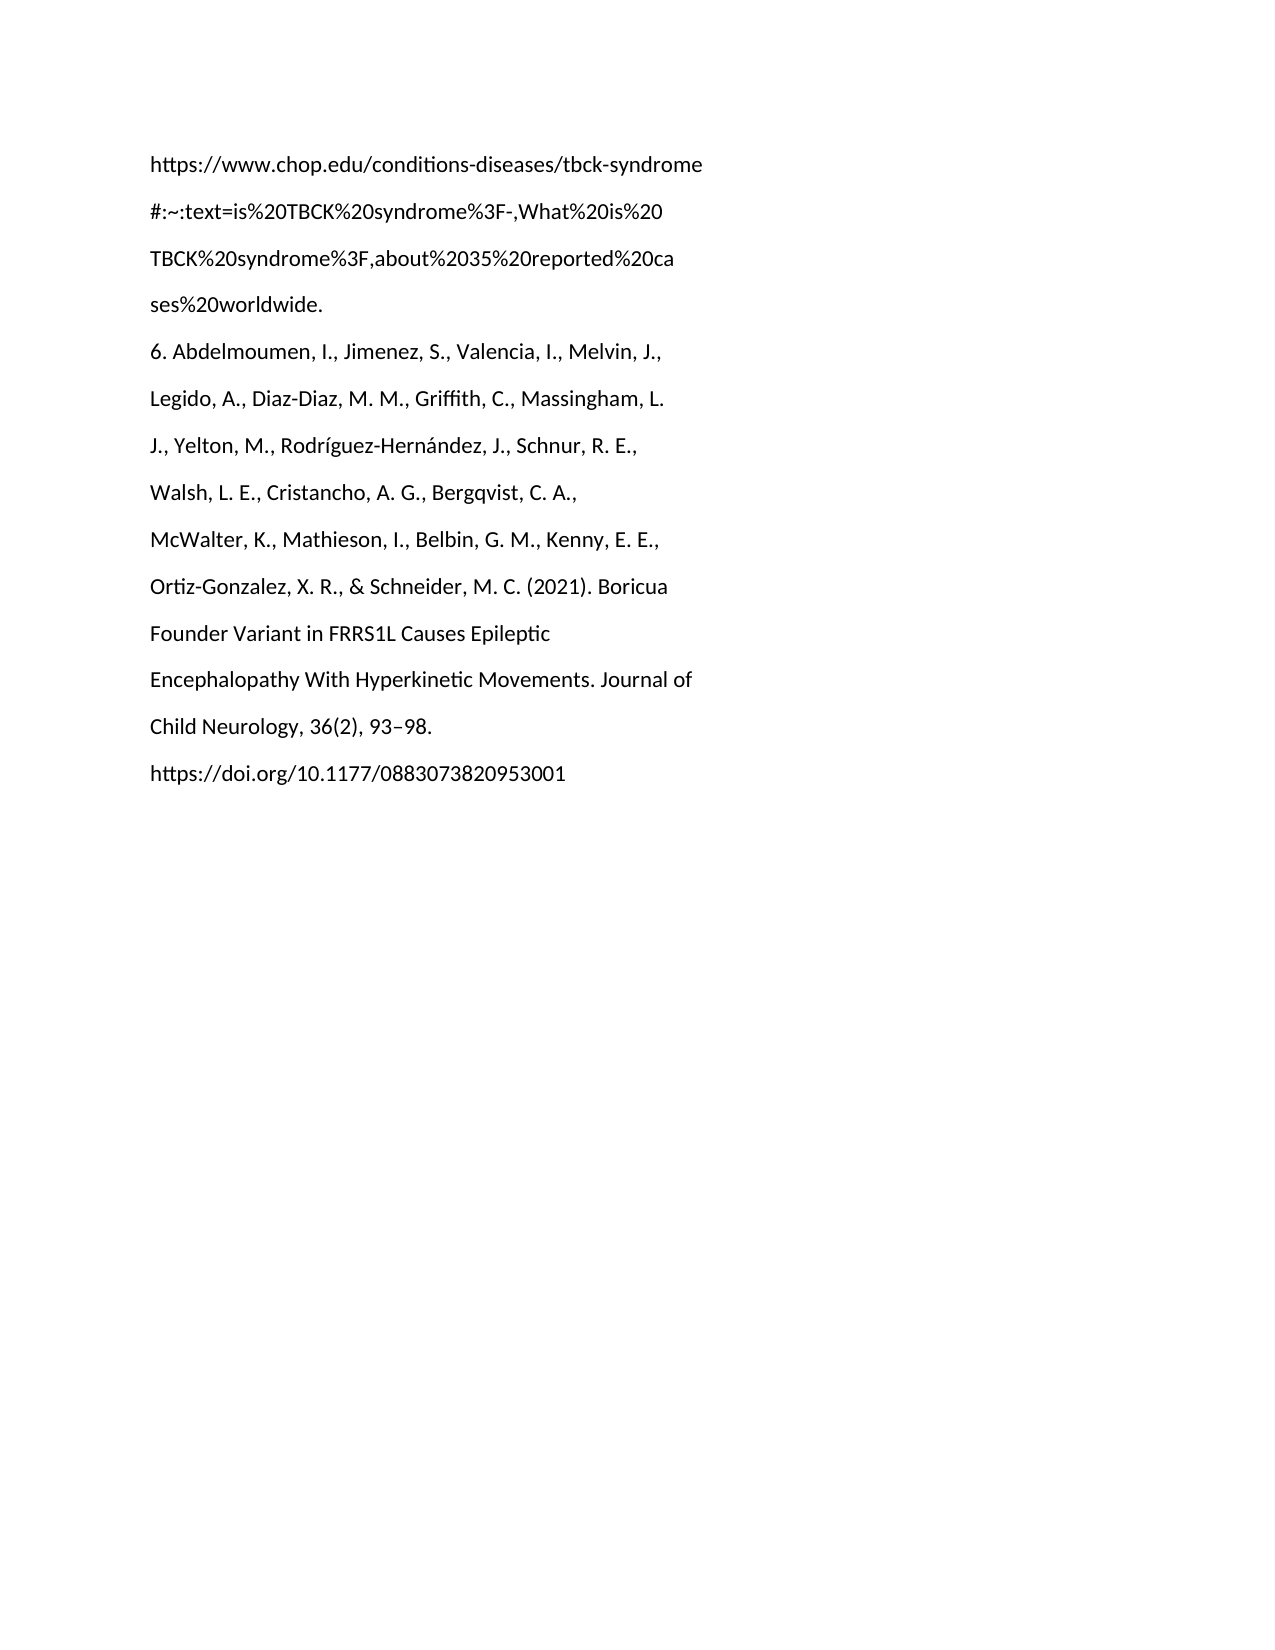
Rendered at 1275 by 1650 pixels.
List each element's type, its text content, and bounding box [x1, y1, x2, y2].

text Founder Variant in FRRS1L Causes Epileptic [150, 619, 1125, 647]
text McWalter, K., Mathieson, I., Belbin, G. M., Kenny, E. E., [150, 525, 1125, 553]
text Legido, A., Diaz-Diaz, M. M., Griffith, C., Massingham, L. [150, 384, 1125, 412]
text ses%20worldwide. [150, 291, 1125, 319]
text 6. Abdelmoumen, I., Jimenez, S., Valencia, I., Melvin, J., [150, 337, 1125, 366]
text J., Yelton, M., Rodríguez-Hernández, J., Schnur, R. E., [150, 431, 1125, 459]
text https://www.chop.edu/conditions-diseases/tbck-syndrome [150, 150, 1125, 178]
text Encephalopathy With Hyperkinetic Movements. Journal of [150, 666, 1125, 694]
text Ortiz-Gonzalez, X. R., & Schneider, M. C. (2021). Boricua [150, 572, 1125, 600]
text TBCK%20syndrome%3F,about%2035%20reported%20ca [150, 244, 1125, 272]
text https://doi.org/10.1177/0883073820953001 [150, 759, 1125, 787]
text #:~:text=is%20TBCK%20syndrome%3F-,What%20is%20 [150, 197, 1125, 225]
text Child Neurology, 36(2), 93–98. [150, 712, 1125, 741]
text Walsh, L. E., Cristancho, A. G., Bergqvist, C. A., [150, 478, 1125, 506]
